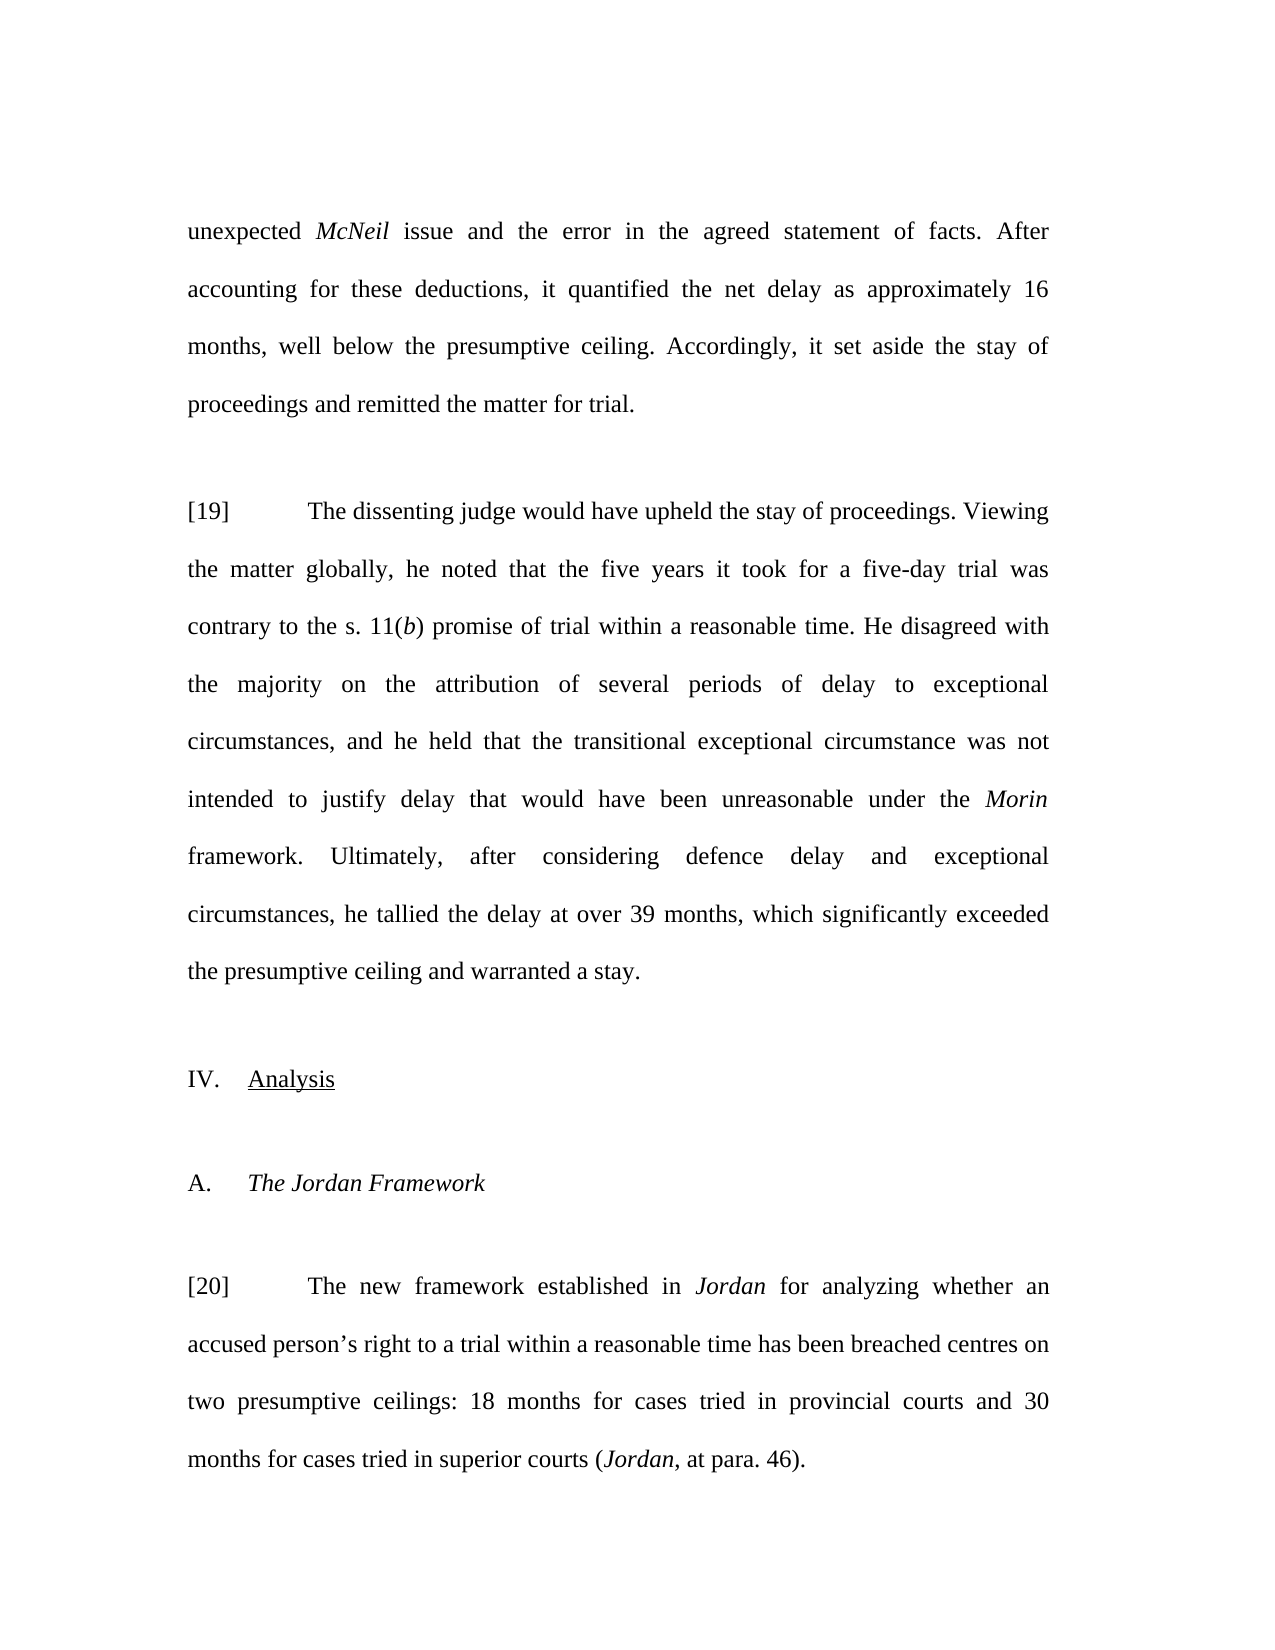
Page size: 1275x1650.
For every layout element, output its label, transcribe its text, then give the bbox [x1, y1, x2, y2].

title Analysis [187, 1064, 1050, 1093]
title The Jordan Framework [187, 1168, 1050, 1196]
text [187, 216, 1050, 418]
text The dissenting judge would have upheld the stay of proceedings. Viewing the matter globally, he noted that the five years it took for a five-day trial was contrary to the s. 11(b) promise of trial within a reasonable time. He disagreed with the majority on the attribution of several periods of delay to exceptional circumstances, and he held that the transitional exceptional circumstance was not intended to justify delay that would have been unreasonable under the Morin framework. Ultimately, after considering defence delay and exceptional circumstances, he tallied the delay at over 39 months, which significantly exceeded the presumptive ceiling and warranted a stay. [187, 496, 1050, 985]
text The new framework established in Jordan for analyzing whether an accused person’s right to a trial within a reasonable time has been breached centres on two presumptive ceilings: 18 months for cases tried in provincial courts and 30 months for cases tried in superior courts (Jordan, at para. 46). [187, 1271, 1050, 1473]
